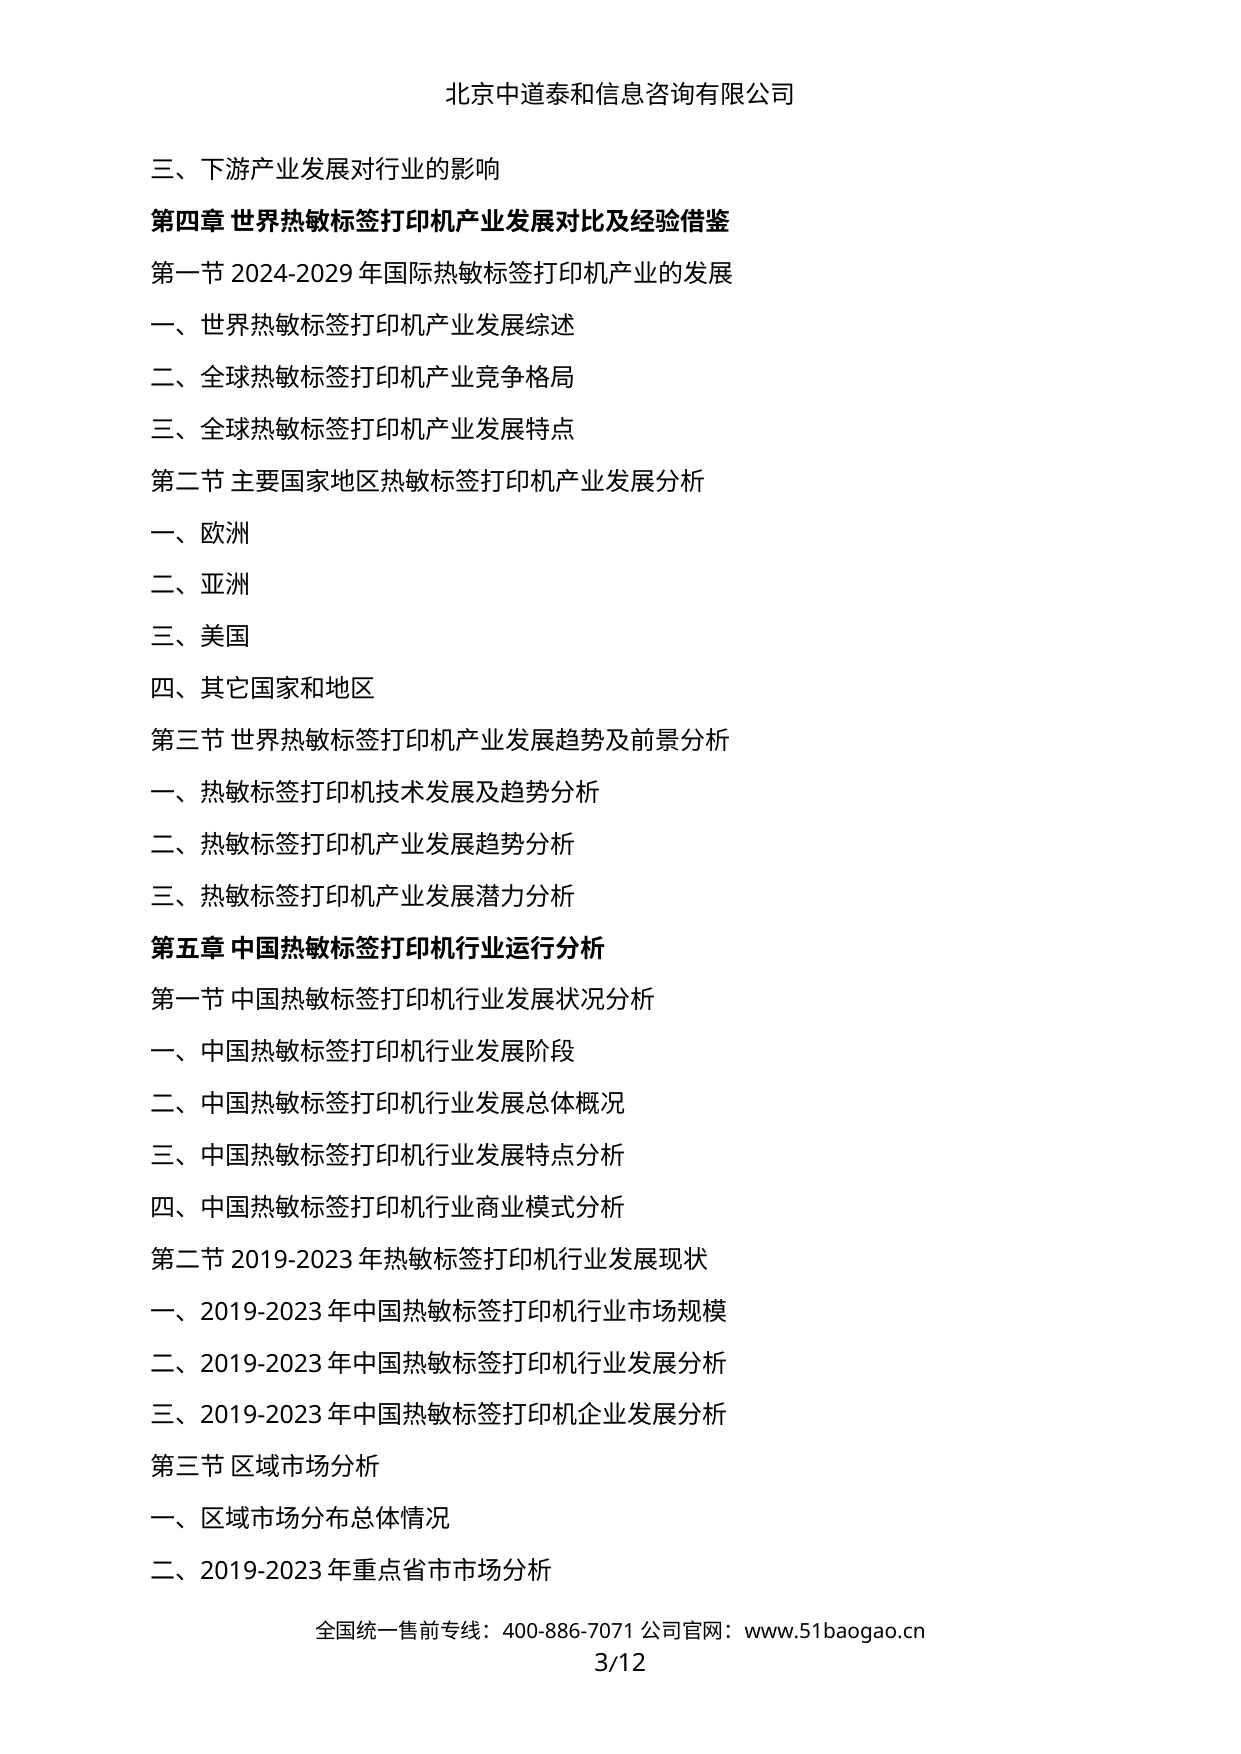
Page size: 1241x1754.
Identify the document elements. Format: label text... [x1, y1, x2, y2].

text 二、2019-2023年中国热敏标签打印机行业发展分析 [150, 1343, 1090, 1379]
text 二、亚洲 [150, 565, 1090, 601]
text 第二节 2019-2023年热敏标签打印机行业发展现状 [150, 1239, 1090, 1276]
text 一、欧洲 [150, 513, 1090, 549]
text 第二节 主要国家地区热敏标签打印机产业发展分析 [150, 461, 1090, 497]
text 三、美国 [150, 617, 1090, 653]
text 二、2019-2023年重点省市市场分析 [150, 1551, 1090, 1587]
text 三、中国热敏标签打印机行业发展特点分析 [150, 1136, 1090, 1172]
text 四、其它国家和地区 [150, 669, 1090, 705]
text 四、中国热敏标签打印机行业商业模式分析 [150, 1187, 1090, 1224]
text 第三节 世界热敏标签打印机产业发展趋势及前景分析 [150, 721, 1090, 757]
text 第一节 中国热敏标签打印机行业发展状况分析 [150, 980, 1090, 1016]
text 一、中国热敏标签打印机行业发展阶段 [150, 1032, 1090, 1068]
text 二、中国热敏标签打印机行业发展总体概况 [150, 1084, 1090, 1120]
text 一、热敏标签打印机技术发展及趋势分析 [150, 772, 1090, 809]
text 第四章 世界热敏标签打印机产业发展对比及经验借鉴 [150, 202, 1090, 238]
text 三、下游产业发展对行业的影响 [150, 150, 1090, 186]
text 第三节 区域市场分析 [150, 1447, 1090, 1483]
text 第一节 2024-2029年国际热敏标签打印机产业的发展 [150, 254, 1090, 290]
text 二、全球热敏标签打印机产业竞争格局 [150, 357, 1090, 394]
text 一、区域市场分布总体情况 [150, 1499, 1090, 1535]
text 三、全球热敏标签打印机产业发展特点 [150, 409, 1090, 446]
text 三、2019-2023年中国热敏标签打印机企业发展分析 [150, 1395, 1090, 1431]
text 二、热敏标签打印机产业发展趋势分析 [150, 824, 1090, 861]
text 三、热敏标签打印机产业发展潜力分析 [150, 876, 1090, 912]
text 一、2019-2023年中国热敏标签打印机行业市场规模 [150, 1291, 1090, 1327]
text 一、世界热敏标签打印机产业发展综述 [150, 306, 1090, 342]
text 第五章 中国热敏标签打印机行业运行分析 [150, 928, 1090, 964]
